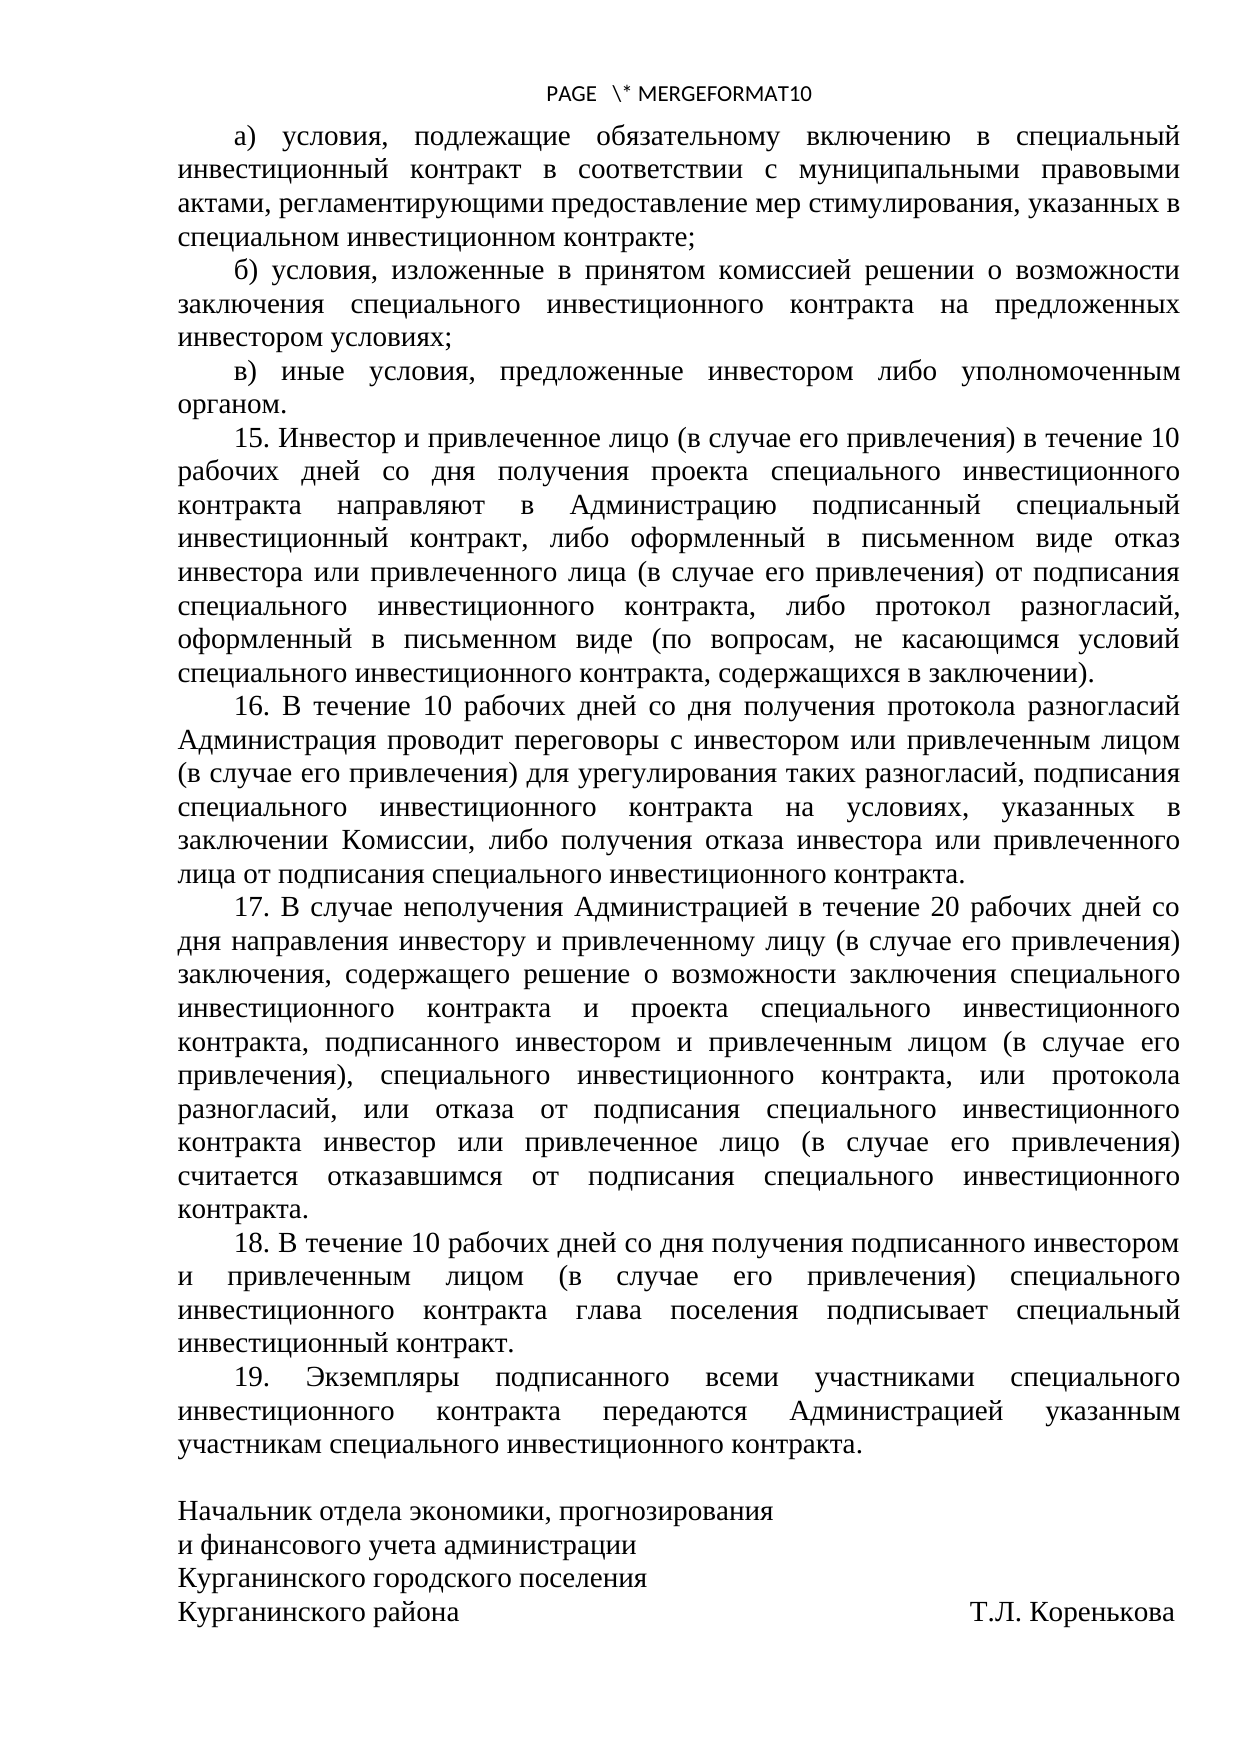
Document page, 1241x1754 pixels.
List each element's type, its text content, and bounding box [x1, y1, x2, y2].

text б) условия, изложенные в принятом комиссией решении о возможности заключения специального инвестиционного контракта на предложенных инвестором условиях; [177, 252, 1181, 353]
text 19. Экземпляры подписанного всеми участниками специального инвестиционного контракта передаются Администрацией указанным участникам специального инвестиционного контракта. [177, 1359, 1181, 1460]
text и финансового учета администрации [177, 1527, 1181, 1560]
text Курганинского района Т.Л. Коренькова [177, 1594, 1181, 1627]
text 15. Инвестор и привлеченное лицо (в случае его привлечения) в течение 10 рабочих дней со дня получения проекта специального инвестиционного контракта направляют в Администрацию подписанный специальный инвестиционный контракт, либо оформленный в письменном виде отказ инвестора или привлеченного лица (в случае его привлечения) от подписания специального инвестиционного контракта, либо протокол разногласий, оформленный в письменном виде (по вопросам, не касающимся условий специального инвестиционного контракта, содержащихся в заключении). [177, 420, 1181, 688]
text 18. В течение 10 рабочих дней со дня получения подписанного инвестором и привлеченным лицом (в случае его привлечения) специального инвестиционного контракта глава поселения подписывает специальный инвестиционный контракт. [177, 1225, 1181, 1359]
text Курганинского городского поселения [177, 1560, 1181, 1594]
text 16. В течение 10 рабочих дней со дня получения протокола разногласий Администрация проводит переговоры с инвестором или привлеченным лицом (в случае его привлечения) для урегулирования таких разногласий, подписания специального инвестиционного контракта на условиях, указанных в заключении Комиссии, либо получения отказа инвестора или привлеченного лица от подписания специального инвестиционного контракта. [177, 688, 1181, 889]
text Начальник отдела экономики, прогнозирования [177, 1493, 1181, 1527]
text а) условия, подлежащие обязательному включению в специальный инвестиционный контракт в соответствии с муниципальными правовыми актами, регламентирующими предоставление мер стимулирования, указанных в специальном инвестиционном контракте; [177, 118, 1181, 252]
text 17. В случае неполучения Администрацией в течение 20 рабочих дней со дня направления инвестору и привлеченному лицу (в случае его привлечения) заключения, содержащего решение о возможности заключения специального инвестиционного контракта и проекта специального инвестиционного контракта, подписанного инвестором и привлеченным лицом (в случае его привлечения), специального инвестиционного контракта, или протокола разногласий, или отказа от подписания специального инвестиционного контракта инвестор или привлеченное лицо (в случае его привлечения) считается отказавшимся от подписания специального инвестиционного контракта. [177, 889, 1181, 1225]
text в) иные условия, предложенные инвестором либо уполномоченным органом. [177, 353, 1181, 420]
